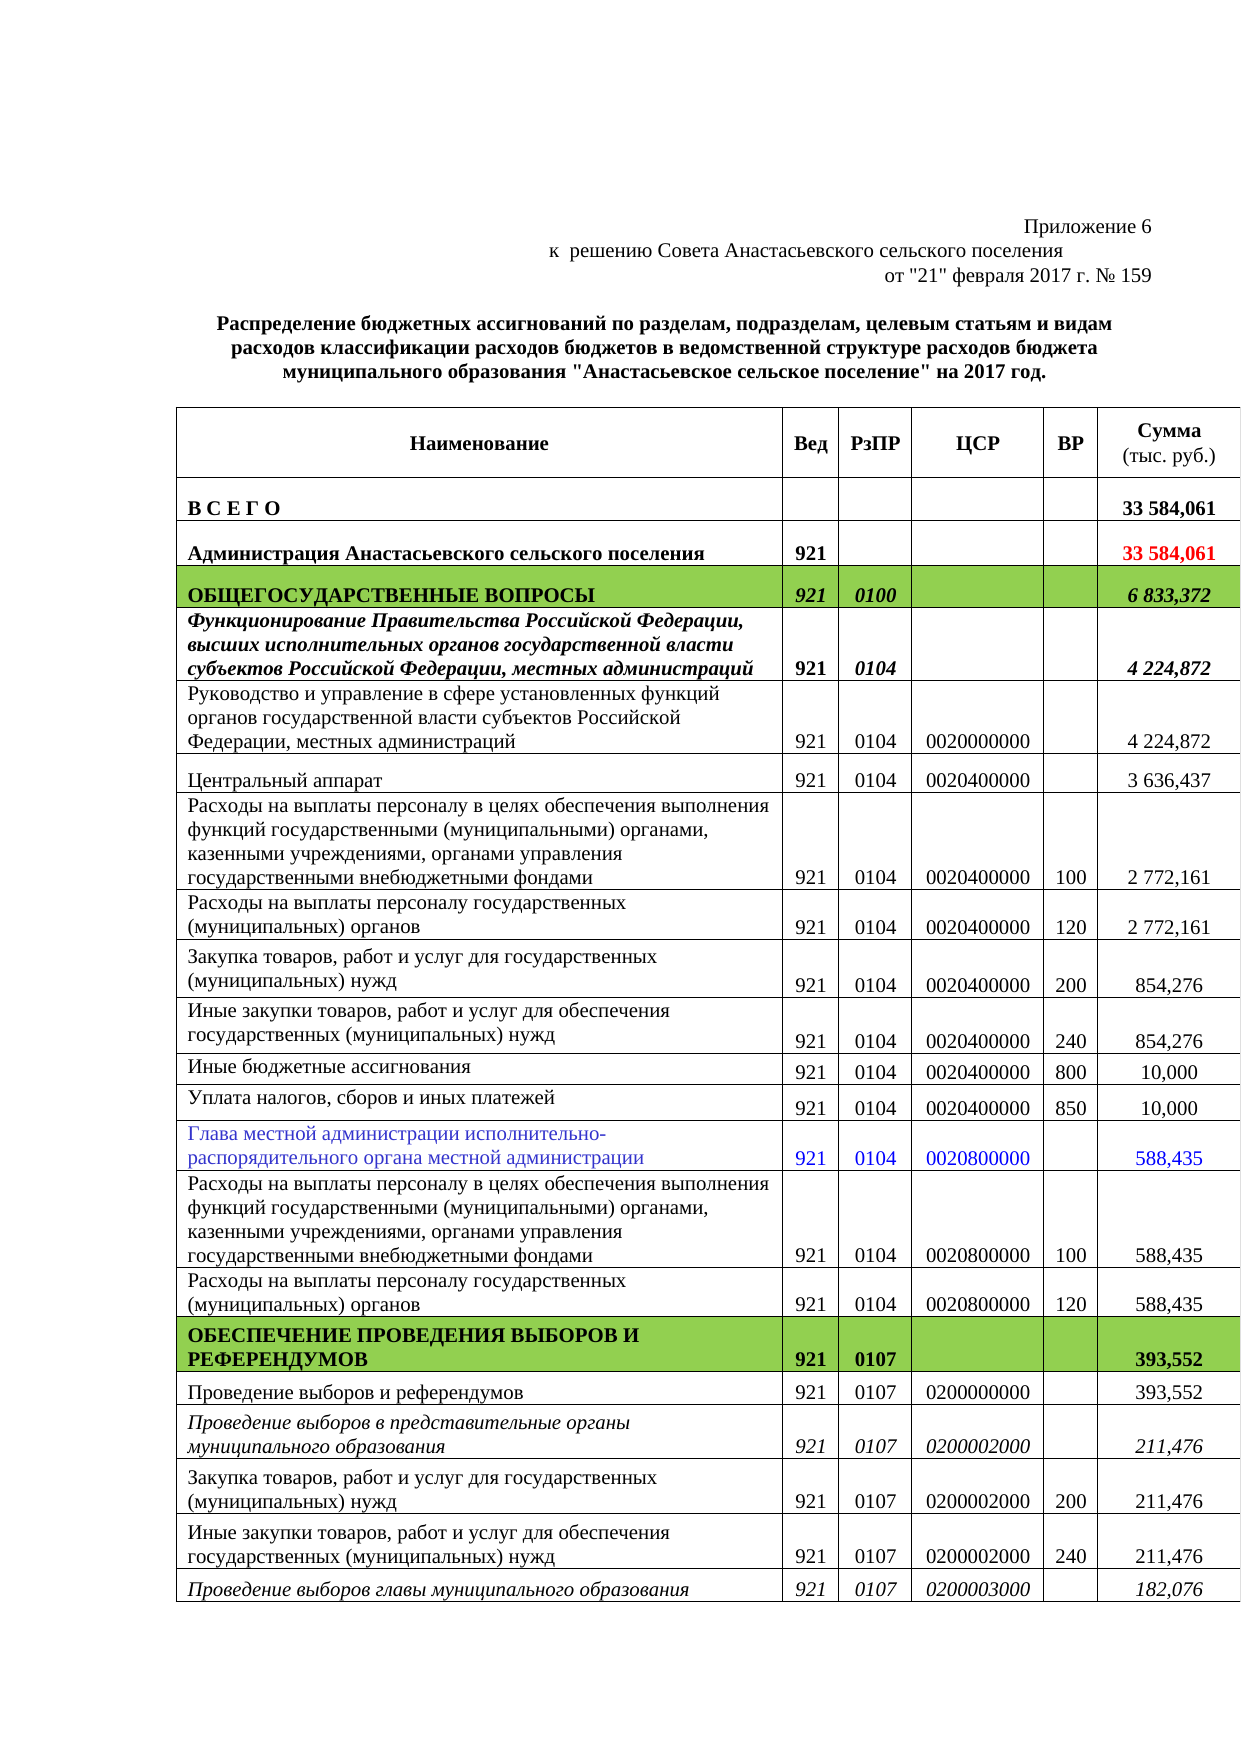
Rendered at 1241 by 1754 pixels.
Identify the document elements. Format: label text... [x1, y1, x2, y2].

table_cell 3 636,437 [1098, 754, 1240, 792]
table_cell 0200000000 [912, 1372, 1043, 1404]
table_cell 100 [1044, 793, 1097, 889]
table_cell [1044, 1121, 1097, 1170]
table_cell Расходы на выплаты персоналу в целях обеспечения выполнения функций государственными (муниципальными) органами, казенными учреждениями, органами управления государственными внебюджетными фондами [177, 793, 782, 889]
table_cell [177, 1514, 782, 1568]
table_cell Центральный аппарат [177, 754, 782, 792]
table_cell [912, 608, 1043, 680]
table_cell 0107 [839, 1317, 911, 1371]
table_cell 921 [783, 566, 838, 607]
table_cell 4 224,872 [1098, 681, 1240, 753]
table_cell 33 584,061 [1098, 478, 1240, 520]
table_cell 0107 [839, 1372, 911, 1404]
table_cell 921 [783, 1085, 838, 1119]
table_cell [912, 566, 1043, 607]
table_cell 921 [783, 1459, 838, 1513]
table_cell Функционирование Правительства Российской Федерации, высших исполнительных органов государственной власти субъектов Российской Федерации, местных администраций [177, 608, 782, 680]
table_cell 200 [1044, 1459, 1097, 1513]
table_cell 0107 [839, 1459, 911, 1513]
table_cell Уплата налогов, сборов и иных платежей [177, 1085, 782, 1119]
table_cell [1044, 566, 1097, 607]
table_cell Закупка товаров, работ и услуг для государственных (муниципальных) нужд [177, 1459, 782, 1513]
table_cell 0020400000 [912, 1054, 1043, 1084]
table_cell [1044, 521, 1097, 565]
table_cell 200 [1044, 940, 1097, 997]
table_cell [1044, 608, 1097, 680]
table_cell Иные бюджетные ассигнования [177, 1054, 782, 1084]
table_cell 2 772,161 [1098, 890, 1240, 939]
table_cell Руководство и управление в сфере установленных функций органов государственной власти субъектов Российской Федерации, местных администраций [177, 681, 782, 753]
table_cell 0104 [839, 754, 911, 792]
table_cell 921 [783, 681, 838, 753]
table_cell 921 [783, 1405, 838, 1458]
table_cell [1044, 754, 1097, 792]
table_cell [912, 478, 1043, 520]
table_cell 588,435 [1098, 1171, 1240, 1267]
table_cell ОБЩЕГОСУДАРСТВЕННЫЕ ВОПРОСЫ [177, 566, 782, 607]
table_cell 588,435 [1098, 1121, 1240, 1170]
table_header Вед [783, 408, 838, 477]
table_cell Глава местной администрации исполнительно-распорядительного органа местной администрации [177, 1121, 782, 1170]
table_cell [1044, 1569, 1097, 1601]
table_cell Расходы на выплаты персоналу в целях обеспечения выполнения функций государственными (муниципальными) органами, казенными учреждениями, органами управления государственными внебюджетными фондами [177, 1171, 782, 1267]
table_cell [1044, 478, 1097, 520]
text Приложение 6 [177, 214, 1152, 238]
table_cell 0020400000 [912, 890, 1043, 939]
table_cell 921 [783, 890, 838, 939]
table_header Наименование [177, 408, 782, 477]
table_cell 0020400000 [912, 1085, 1043, 1119]
table_cell 850 [1044, 1085, 1097, 1119]
table_cell 921 [783, 793, 838, 889]
text Распределение бюджетных ассигнований по разделам, подразделам, целевым статьям и видам расходов классификации расходов бюджетов в ведомственной структуре расходов бюджета муниципального образования "Анастасьевское сельское поселение" на 2017 год. [177, 311, 1152, 383]
table_cell 393,552 [1098, 1372, 1240, 1404]
table_cell 0020400000 [912, 754, 1043, 792]
table_cell 921 [783, 608, 838, 680]
table_cell 921 [783, 998, 838, 1053]
table_cell 182,076 [1098, 1569, 1240, 1601]
table_cell 0104 [839, 1054, 911, 1084]
table_cell [1044, 681, 1097, 753]
table_cell 921 [783, 754, 838, 792]
table_cell Иные закупки товаров, работ и услуг для обеспечения государственных (муниципальных) нужд [177, 998, 782, 1053]
table_cell 0104 [839, 1171, 911, 1267]
table_cell 0104 [839, 793, 911, 889]
table_cell Проведение выборов главы муниципального образования [177, 1569, 782, 1601]
table_cell [912, 1317, 1043, 1371]
table_cell 921 [783, 1268, 838, 1316]
table_cell 0020400000 [912, 793, 1043, 889]
table_cell 0107 [839, 1514, 911, 1568]
table_cell 921 [783, 1372, 838, 1404]
table_cell [1044, 1405, 1097, 1458]
table_cell 921 [783, 1514, 838, 1568]
table_cell 0104 [839, 890, 911, 939]
table_cell 211,476 [1098, 1459, 1240, 1513]
table_cell 921 [783, 1569, 838, 1601]
table_cell 854,276 [1098, 998, 1240, 1053]
table_cell 588,435 [1098, 1268, 1240, 1316]
table_cell [912, 521, 1043, 565]
table_cell 0200002000 [912, 1514, 1043, 1568]
text к решению Совета Анастасьевского сельского поселения от "21" февраля 2017 г. № 159 [177, 238, 1152, 287]
table_cell 0020800000 [912, 1121, 1043, 1170]
table_cell 0100 [839, 566, 911, 607]
table_cell 0104 [839, 998, 911, 1053]
table_cell [250, 1130, 256, 1140]
table_cell 10,000 [1098, 1054, 1240, 1084]
table_cell 0200002000 [912, 1405, 1043, 1458]
table_header Сумма (тыс. руб.) [1098, 408, 1240, 477]
table_cell 240 [1044, 998, 1097, 1053]
table_cell 921 [783, 521, 838, 565]
table_cell 921 [783, 1317, 838, 1371]
table_cell 0104 [839, 1268, 911, 1316]
table_cell 0200002000 [912, 1459, 1043, 1513]
table_cell 800 [1044, 1054, 1097, 1084]
table_cell 393,552 [1098, 1317, 1240, 1371]
table_header РзПР [839, 408, 911, 477]
table_cell [839, 521, 911, 565]
table_cell Расходы на выплаты персоналу государственных (муниципальных) органов [177, 890, 782, 939]
table_cell 211,476 [1098, 1514, 1240, 1568]
table_cell 0104 [839, 1121, 911, 1170]
table_cell Расходы на выплаты персоналу государственных (муниципальных) органов [177, 1268, 782, 1316]
table_cell 100 [1044, 1171, 1097, 1267]
table_cell [783, 478, 838, 520]
table_header ВР [1044, 408, 1097, 477]
table_cell 0020000000 [912, 681, 1043, 753]
table_cell [839, 478, 911, 520]
table_cell 0020800000 [912, 1171, 1043, 1267]
table_cell 921 [783, 1054, 838, 1084]
table_cell Проведение выборов в представительные органы муниципального образования [177, 1405, 782, 1458]
table_cell 240 [1044, 1514, 1097, 1568]
table_cell 921 [783, 940, 838, 997]
table_cell Проведение выборов и референдумов [177, 1372, 782, 1404]
table_cell 921 [783, 1171, 838, 1267]
table_cell 120 [1044, 890, 1097, 939]
table_cell [1044, 1317, 1097, 1371]
table_cell ОБЕСПЕЧЕНИЕ ПРОВЕДЕНИЯ ВЫБОРОВ И РЕФЕРЕНДУМОВ [177, 1317, 782, 1371]
table_cell 0020400000 [912, 998, 1043, 1053]
table_cell 211,476 [1098, 1405, 1240, 1458]
table_cell 0104 [839, 940, 911, 997]
table_cell 0020400000 [912, 940, 1043, 997]
table_cell 0104 [839, 608, 911, 680]
table_cell 0104 [839, 681, 911, 753]
table_cell 854,276 [1098, 940, 1240, 997]
table_header ЦСР [912, 408, 1043, 477]
table_cell 0104 [839, 1085, 911, 1119]
table_cell [1044, 1372, 1097, 1404]
table_cell 2 772,161 [1098, 793, 1240, 889]
table_cell Закупка товаров, работ и услуг для государственных (муниципальных) нужд [177, 940, 782, 997]
table_cell Администрация Анастасьевского сельского поселения [177, 521, 782, 565]
table_cell 0200003000 [912, 1569, 1043, 1601]
table_cell 33 584,061 [1098, 521, 1240, 565]
table_cell 120 [1044, 1268, 1097, 1316]
table_cell В С Е Г О [177, 478, 782, 520]
table_cell 6 833,372 [1098, 566, 1240, 607]
table_cell 921 [783, 1121, 838, 1170]
table_cell 10,000 [1098, 1085, 1240, 1119]
table_cell 0107 [839, 1569, 911, 1601]
table_cell 0107 [839, 1405, 911, 1458]
table_cell 4 224,872 [1098, 608, 1240, 680]
table_cell 0020800000 [912, 1268, 1043, 1316]
